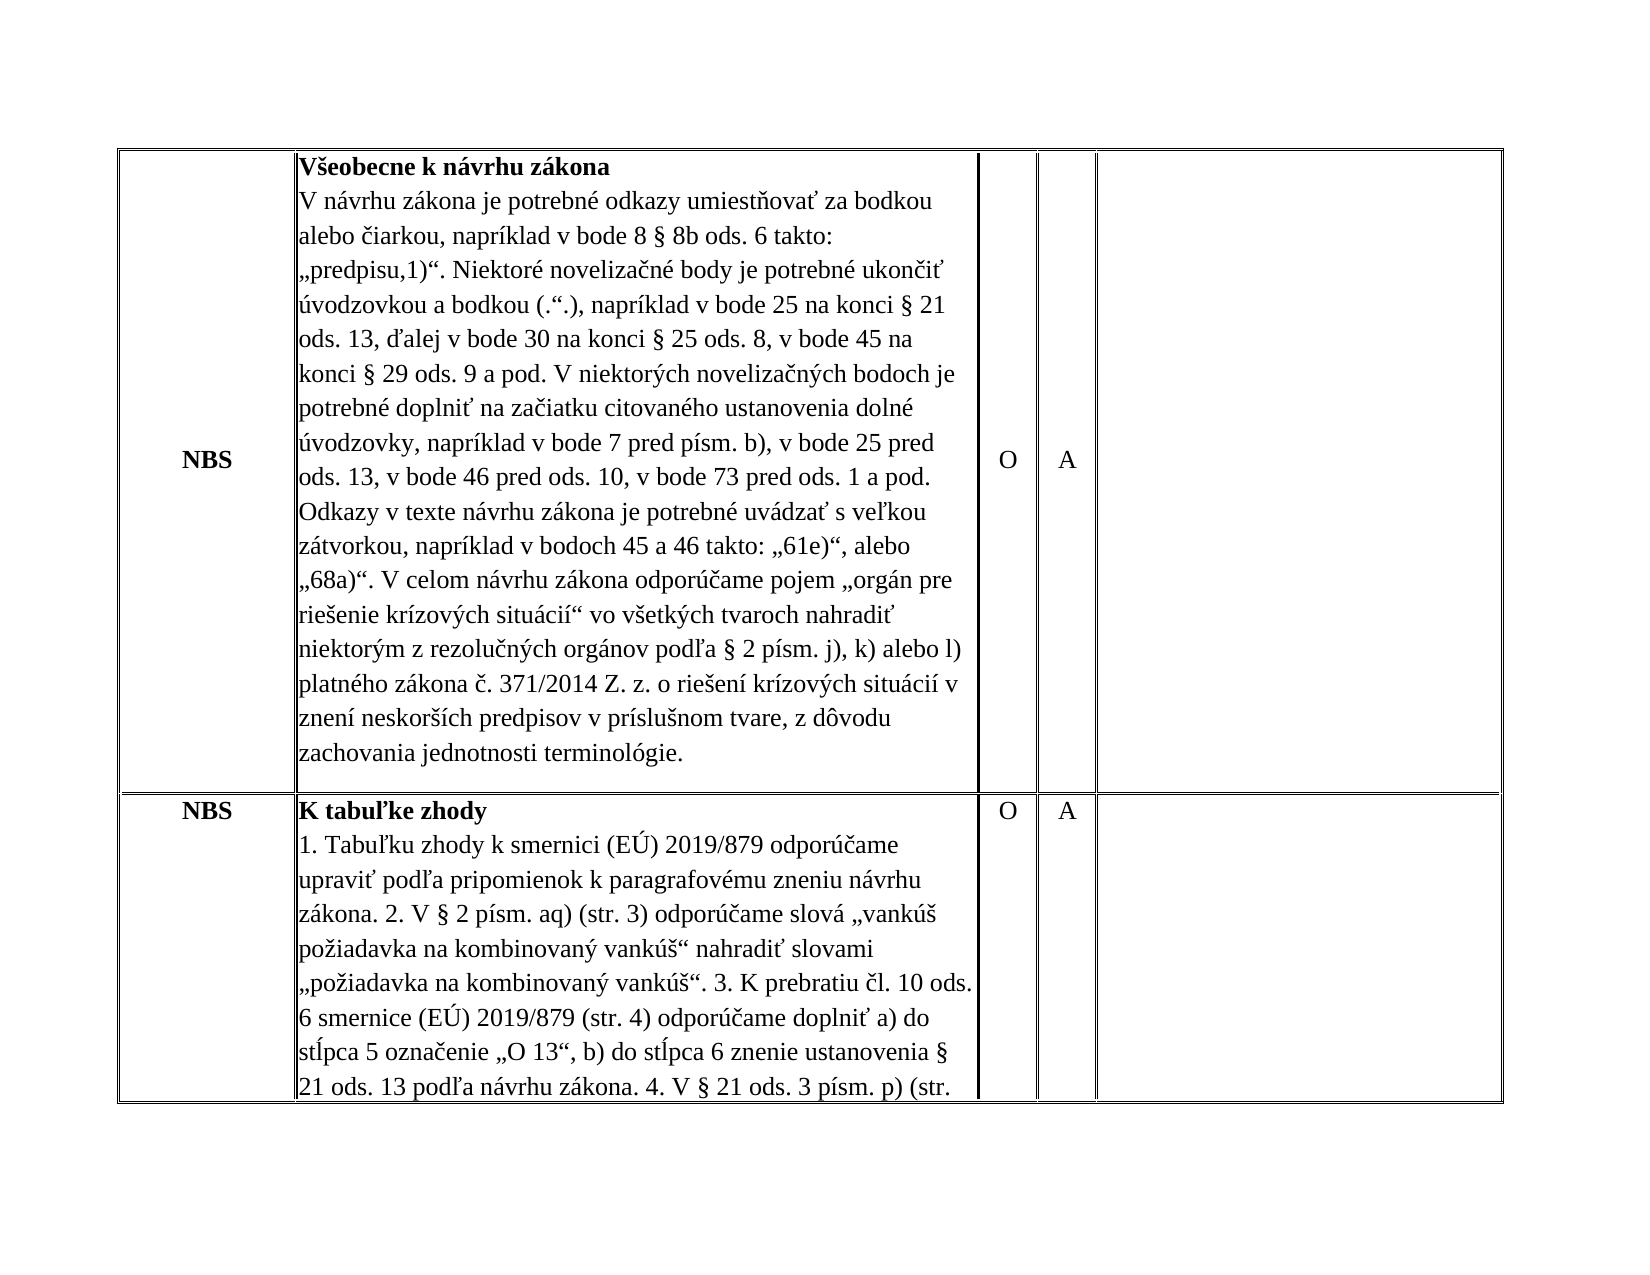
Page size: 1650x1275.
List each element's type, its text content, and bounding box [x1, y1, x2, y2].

table_cell A [1038, 795, 1097, 1101]
table_cell NBS [118, 149, 296, 792]
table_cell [296, 795, 978, 1101]
table_cell O [978, 151, 1038, 792]
table_cell Všeobecne k návrhu zákona V návrhu zákona je potrebné odkazy umiestňovať za bodkou alebo čiarkou, napríklad v bode 8 § 8b ods. 6 takto: „predpisu,1)“. Niektoré novelizačné body je potrebné ukončiť úvodzovkou a bodkou (.“.), napríklad v bode 25 na konci § 21 ods. 13, ďalej v bode 30 na konci § 25 ods. 8, v bode 45 na konci § 29 ods. 9 a pod. V niektorých novelizačných bodoch je potrebné doplniť na začiatku citovaného ustanovenia dolné úvodzovky, napríklad v bode 7 pred písm. b), v bode 25 pred ods. 13, v bode 46 pred ods. 10, v bode 73 pred ods. 1 a pod. Odkazy v texte návrhu zákona je potrebné uvádzať s veľkou zátvorkou, napríklad v bodoch 45 a 46 takto: „61e)“, alebo „68a)“. V celom návrhu zákona odporúčame pojem „orgán pre riešenie krízových situácií“ vo všetkých tvaroch nahradiť niektorým z rezolučných orgánov podľa § 2 písm. j), k) alebo l) platného zákona č. 371/2014 Z. z. o riešení krízových situácií v znení neskorších predpisov v príslušnom tvare, z dôvodu zachovania jednotnosti terminológie. [296, 151, 978, 792]
table_cell NBS [118, 792, 296, 1101]
table_cell O [978, 795, 1038, 1101]
table_cell [1097, 792, 1502, 1101]
table_cell [1097, 151, 1501, 792]
table_cell A [1038, 151, 1097, 792]
